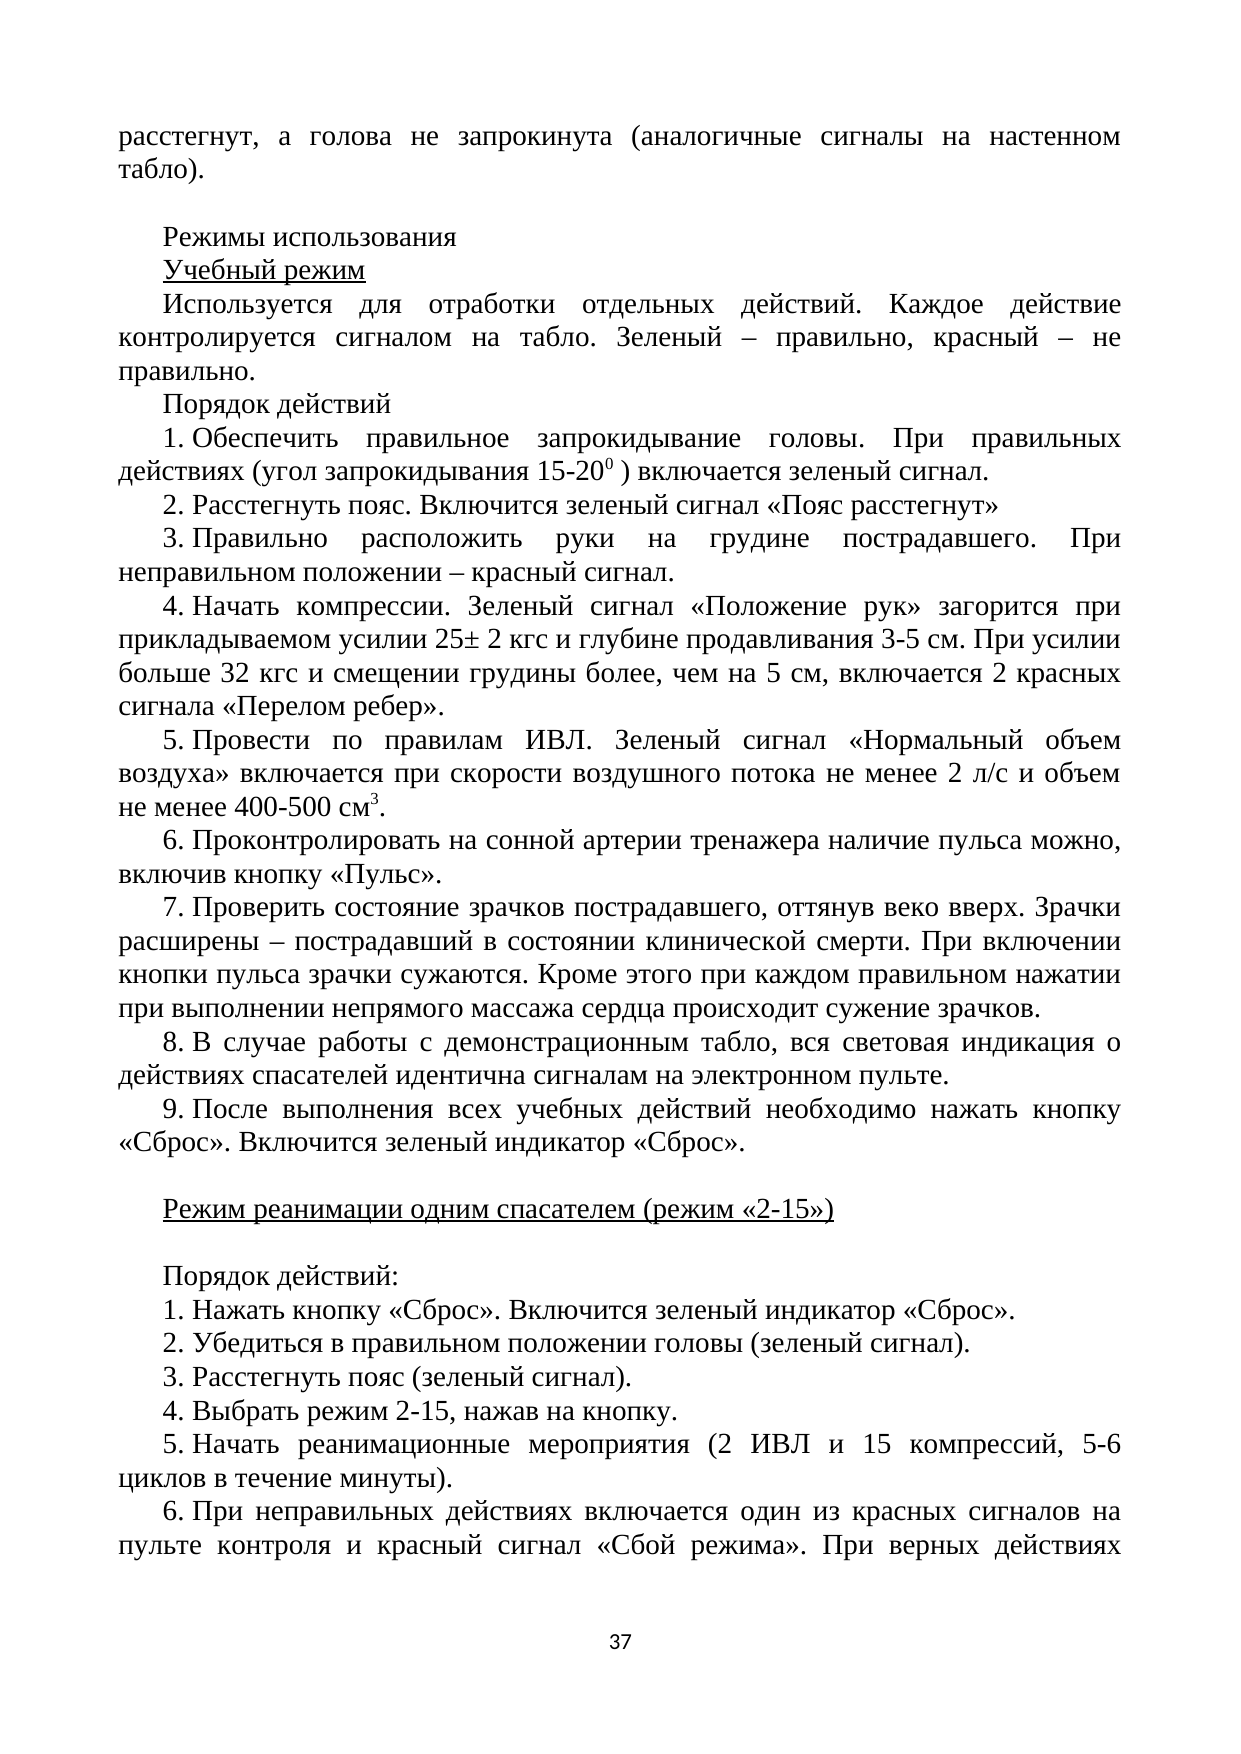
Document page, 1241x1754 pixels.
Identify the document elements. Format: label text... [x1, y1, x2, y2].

list Учебный режим [118, 252, 1122, 286]
list Расстегнуть пояс (зеленый сигнал). [118, 1359, 1122, 1393]
list Нажать кнопку «Сброс». Включится зеленый индикатор «Сброс». [118, 1292, 1122, 1326]
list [118, 118, 1122, 185]
list Обеспечить правильное запрокидывание головы. При правильных действиях (угол запрокидывания 15-200 ) включается зеленый сигнал. [118, 420, 1122, 487]
list Расстегнуть пояс. Включится зеленый сигнал «Пояс расстегнут» [118, 487, 1122, 521]
list Правильно расположить руки на грудине пострадавшего. При неправильном положении – красный сигнал. [118, 521, 1122, 588]
list В случае работы с демонстрационным табло, вся световая индикация о действиях спасателей идентична сигналам на электронном пульте. [118, 1024, 1122, 1091]
list Проконтролировать на сонной артерии тренажера наличие пульса можно, включив кнопку «Пульс». [118, 822, 1122, 889]
list Убедиться в правильном положении головы (зеленый сигнал). [118, 1326, 1122, 1359]
list Используется для отработки отдельных действий. Каждое действие контролируется сигналом на табло. Зеленый – правильно, красный – не правильно. [118, 286, 1122, 386]
list Порядок действий: [118, 1258, 1122, 1292]
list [118, 1493, 1122, 1560]
list Провести по правилам ИВЛ. Зеленый сигнал «Нормальный объем воздуха» включается при скорости воздушного потока не менее 2 л/с и объем не менее 400-500 см3. [118, 722, 1122, 822]
list Выбрать режим 2-15, нажав на кнопку. [118, 1393, 1122, 1426]
list Режимы использования [118, 219, 1122, 252]
list Режим реанимации одним спасателем (режим «2-15») [118, 1191, 1122, 1225]
list Порядок действий [118, 386, 1122, 420]
list Начать реанимационные мероприятия (2 ИВЛ и 15 компрессий, 5-6 циклов в течение минуты). [118, 1426, 1122, 1493]
list Начать компрессии. Зеленый сигнал «Положение рук» загорится при прикладываемом усилии 25± 2 кгс и глубине продавливания 3-5 см. При усилии больше 32 кгс и смещении грудины более, чем на 5 см, включается 2 красных сигнала «Перелом ребер». [118, 588, 1122, 722]
list После выполнения всех учебных действий необходимо нажать кнопку «Сброс». Включится зеленый индикатор «Сброс». [118, 1091, 1122, 1158]
list Проверить состояние зрачков пострадавшего, оттянув веко вверх. Зрачки расширены – пострадавший в состоянии клинической смерти. При включении кнопки пульса зрачки сужаются. Кроме этого при каждом правильном нажатии при выполнении непрямого массажа сердца происходит сужение зрачков. [118, 889, 1122, 1024]
